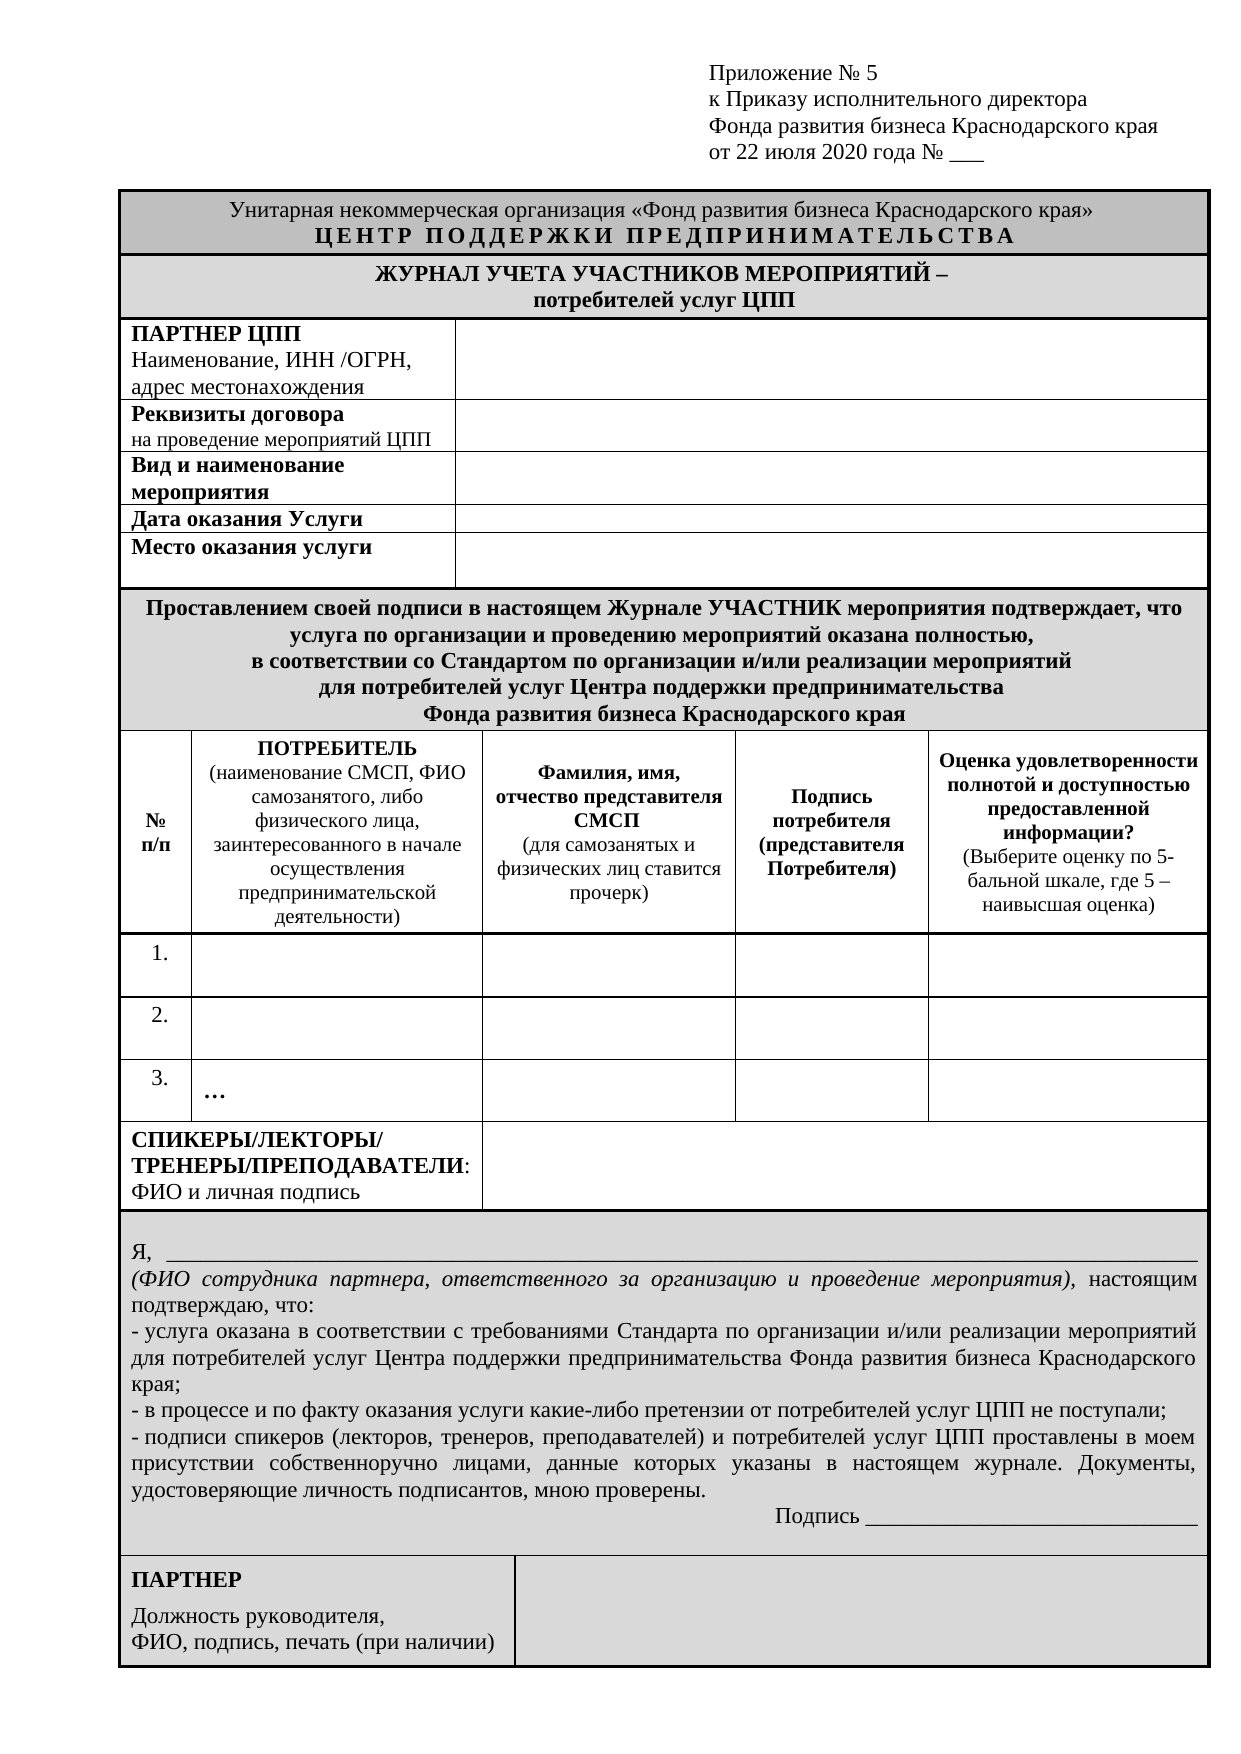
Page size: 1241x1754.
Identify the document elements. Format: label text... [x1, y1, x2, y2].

table_cell Я, __________________________________________________________________________________________ (ФИО сотрудника партнера, ответственного за организацию и проведение мероприятия), настоящим подтверждаю, что: - услуга оказана в соответствии с требованиями Стандарта по организации и/или реализации мероприятий для потребителей услуг Центра поддержки предпринимательства Фонда развития бизнеса Краснодарского края; - в процессе и по факту оказания услуги какие-либо претензии от потребителей услуг ЦПП не поступали; - подписи спикеров (лекторов, тренеров, преподавателей) и потребителей услуг ЦПП проставлены в моем присутствии собственноручно лицами, данные которых указаны в настоящем журнале. Документы, удостоверяющие личность подписантов, мною проверены. Подпись _____________________________ [121, 1212, 1207, 1555]
table_cell Проставлением своей подписи в настоящем Журнале УЧАСТНИК мероприятия подтверждает, что услуга по организации и проведению мероприятий оказана полностью, в соответствии со Стандартом по организации и/или реализации мероприятий для потребителей услуг Центра поддержки предпринимательства Фонда развития бизнеса Краснодарского края [121, 590, 1207, 730]
table_cell ПАРТНЕР ЦПП Наименование, ИНН /ОГРН, адрес местонахождения [121, 320, 455, 399]
table_cell ПАРТНЕР Должность руководителя, ФИО, подпись, печать (при наличии) [121, 1556, 514, 1665]
table_header Унитарная некоммерческая организация «Фонд развития бизнеса Краснодарского края» ЦЕНТР ПОДДЕРЖКИ ПРЕДПРИНИМАТЕЛЬСТВА [121, 192, 1207, 253]
table_cell [456, 320, 1207, 399]
table_cell [483, 1060, 735, 1121]
table_cell [121, 935, 191, 996]
table_cell ПОТРЕБИТЕЛЬ (наименование СМСП, ФИО самозанятого, либо физического лица, заинтересованного в начале осуществления предпринимательской деятельности) [192, 731, 482, 932]
table_cell … [192, 1060, 482, 1121]
table_cell [456, 533, 1207, 587]
table_cell [456, 505, 1207, 532]
table_cell [736, 1060, 928, 1121]
table_cell [121, 998, 191, 1058]
table_cell Дата оказания Услуги [121, 505, 455, 532]
table_cell № п/п [121, 731, 191, 932]
table_cell [929, 998, 1207, 1058]
table_cell Вид и наименование мероприятия [121, 452, 455, 504]
table_cell [456, 452, 1207, 504]
table_cell Оценка удовлетворенности полнотой и доступностью предоставленной информации? (Выберите оценку по 5-бальной шкале, где 5 – наивысшая оценка) [929, 731, 1207, 932]
table_cell [192, 935, 482, 996]
table_cell [121, 1060, 191, 1121]
table_cell ЖУРНАЛ УЧЕТА УЧАСТНИКОВ МЕРОПРИЯТИЙ – потребителей услуг ЦПП [121, 256, 1207, 317]
table_cell Фамилия, имя, отчество представителя СМСП (для самозанятых и физических лиц ставится прочерк) [483, 731, 735, 932]
text Приложение № 5 к Приказу исполнительного директора Фонда развития бизнеса Краснодарского края от 22 июля 2020 года № ___ [709, 59, 1181, 164]
table_cell [929, 935, 1207, 996]
table_cell [456, 400, 1207, 451]
table_cell [192, 998, 482, 1058]
table_cell [929, 1060, 1207, 1121]
table_cell Подпись потребителя (представителя Потребителя) [736, 731, 928, 932]
table_cell Место оказания услуги [121, 533, 455, 587]
table_cell Реквизиты договора на проведение мероприятий ЦПП [121, 400, 455, 451]
table_cell [516, 1556, 1207, 1665]
table_cell [736, 935, 928, 996]
table_cell [736, 998, 928, 1058]
table_cell [483, 935, 735, 996]
table_cell СПИКЕРЫ/ЛЕКТОРЫ/ ТРЕНЕРЫ/ПРЕПОДАВАТЕЛИ: ФИО и личная подпись [121, 1122, 482, 1209]
table_cell [483, 1122, 1207, 1209]
table_cell [483, 998, 735, 1058]
